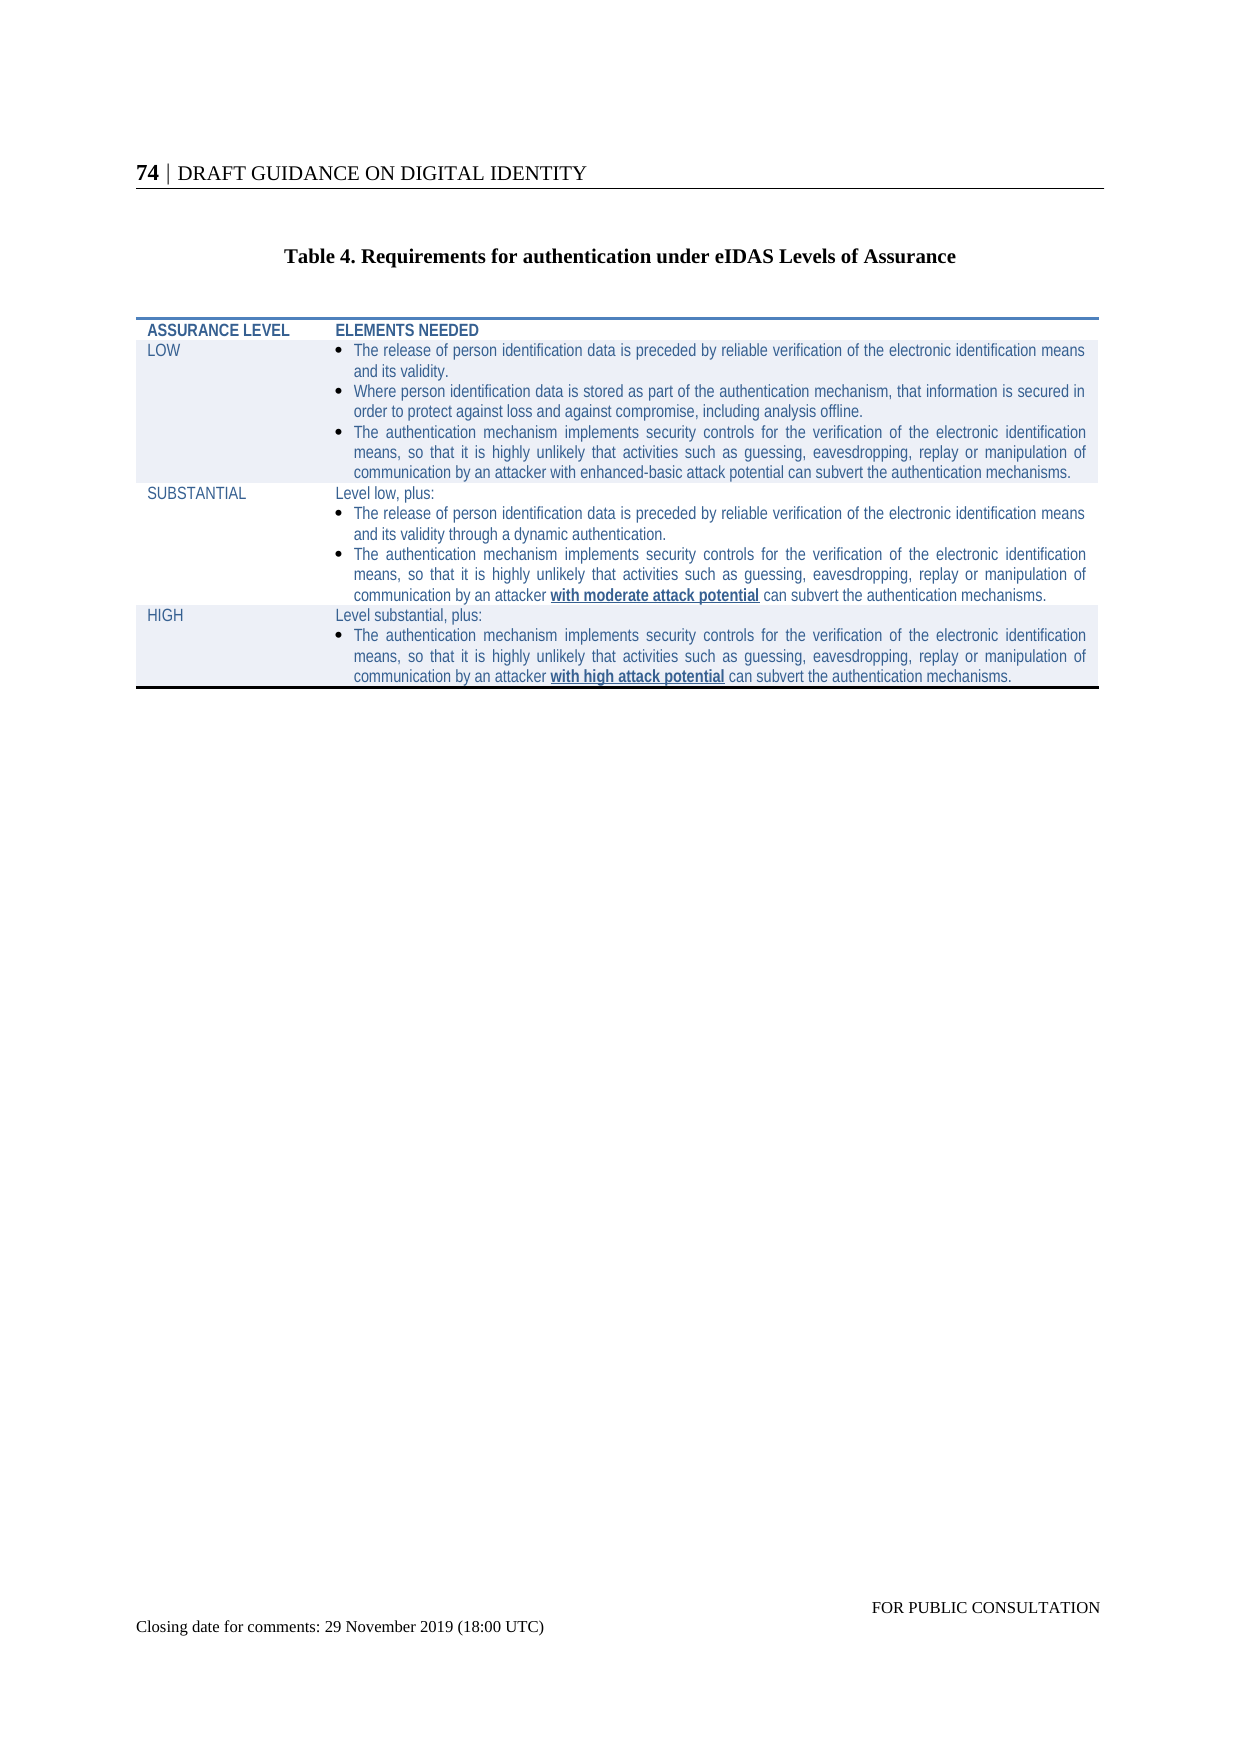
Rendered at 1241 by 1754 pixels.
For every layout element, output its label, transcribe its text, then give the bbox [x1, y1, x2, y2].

table_header Elements needed [324, 320, 1098, 340]
table_cell Substantial [136, 483, 324, 605]
table_cell The release of person identification data is preceded by reliable verification of the electronic identification means and its validity. Where person identification data is stored as part of the authentication mechanism, that information is secured in order to protect against loss and against compromise, including analysis offline. The authentication mechanism implements security controls for the verification of the electronic identification means, so that it is highly unlikely that activities such as guessing, eavesdropping, replay or manipulation of communication by an attacker with enhanced-basic attack potential can subvert the authentication mechanisms. [324, 340, 1098, 483]
table_cell Low [136, 340, 324, 483]
text Table 4. Requirements for authentication under eIDAS Levels of Assurance [207, 243, 1033, 268]
table_cell Level substantial, plus: The authentication mechanism implements security controls for the verification of the electronic identification means, so that it is highly unlikely that activities such as guessing, eavesdropping, replay or manipulation of communication by an attacker with high attack potential can subvert the authentication mechanisms. [324, 605, 1098, 686]
table_header Assurance level [136, 320, 324, 340]
table_cell Level low, plus: The release of person identification data is preceded by reliable verification of the electronic identification means and its validity through a dynamic authentication. The authentication mechanism implements security controls for the verification of the electronic identification means, so that it is highly unlikely that activities such as guessing, eavesdropping, replay or manipulation of communication by an attacker with moderate attack potential can subvert the authentication mechanisms. [324, 483, 1098, 605]
table_cell High [136, 605, 324, 686]
